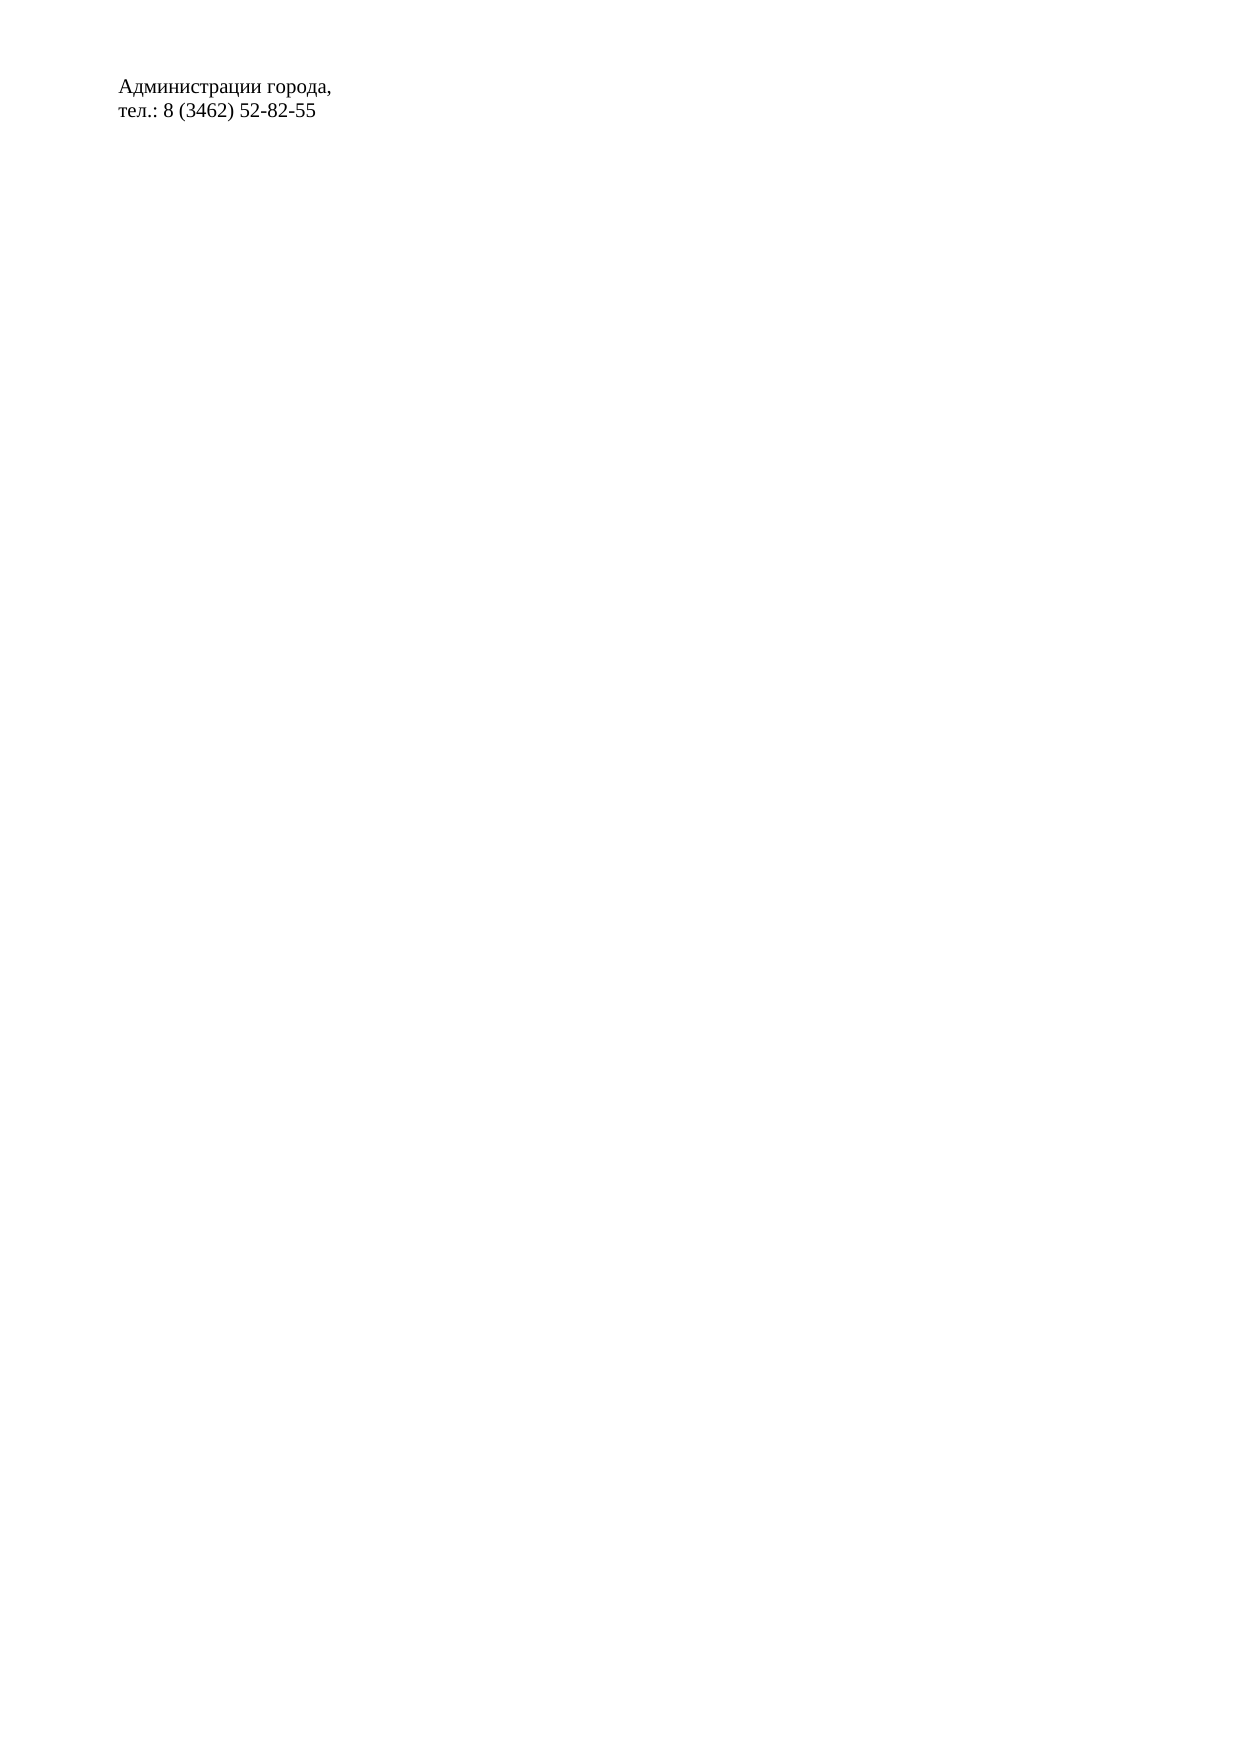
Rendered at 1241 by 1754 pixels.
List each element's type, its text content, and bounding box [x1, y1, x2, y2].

text тел.: 8 (3462) 52-82-55 [118, 98, 1181, 122]
text Администрации города, [118, 74, 1181, 98]
